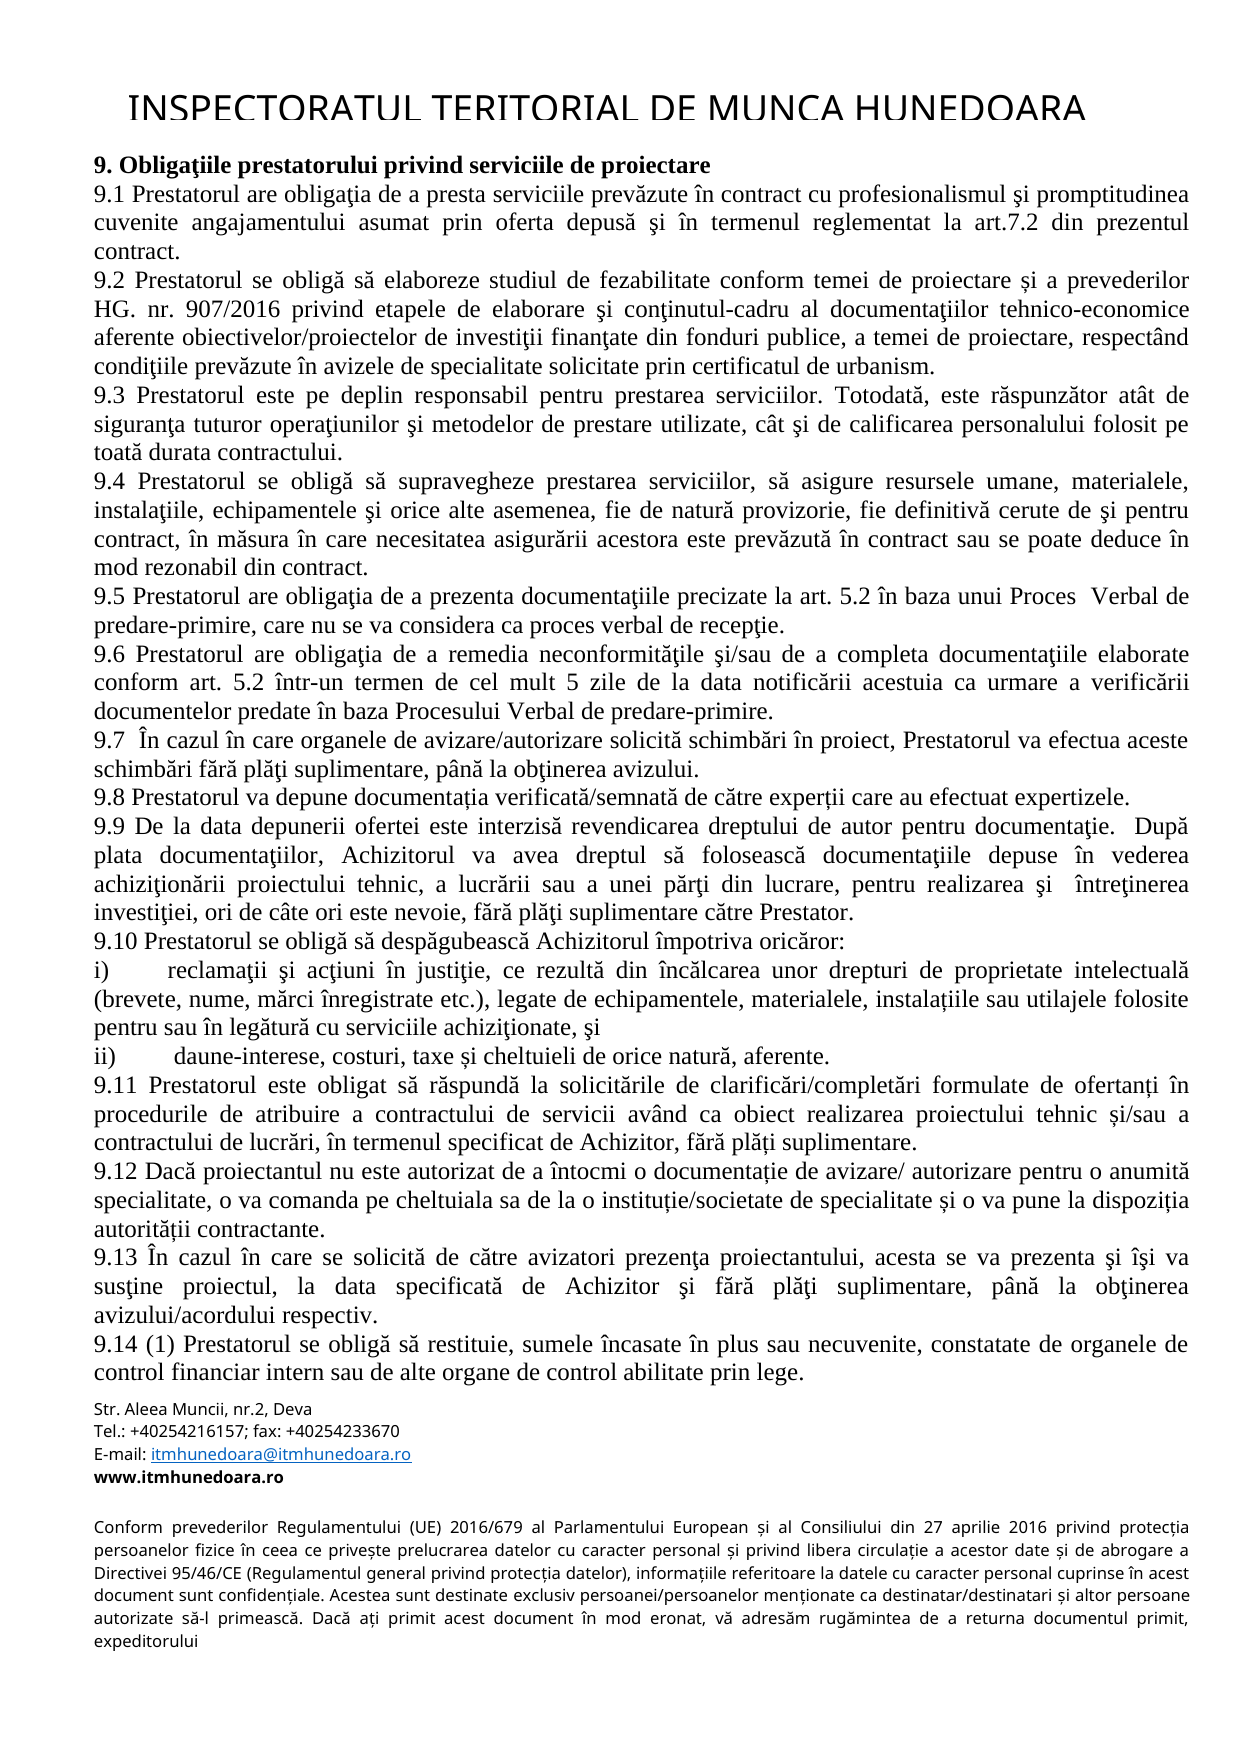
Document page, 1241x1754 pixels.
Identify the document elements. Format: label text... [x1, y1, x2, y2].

text 9.13 În cazul în care se solicită de către avizatori prezenţa proiectantului, acesta se va prezenta şi îşi va susţine proiectul, la data specificată de Achizitor şi fără plăţi suplimentare, până la obţinerea avizului/acordului respectiv. [94, 1242, 1191, 1329]
text 9.2 Prestatorul se obligă să elaboreze studiul de fezabilitate conform temei de proiectare și a prevederilor HG. nr. 907/2016 privind etapele de elaborare şi conţinutul-cadru al documentaţiilor tehnico-economice aferente obiectivelor/proiectelor de investiţii finanţate din fonduri publice, a temei de proiectare, respectând condiţiile prevăzute în avizele de specialitate solicitate prin certificatul de urbanism. [94, 265, 1191, 380]
text 9.11 Prestatorul este obligat să răspundă la solicitările de clarificări/completări formulate de ofertanți în procedurile de atribuire a contractului de servicii având ca obiect realizarea proiectului tehnic și/sau a contractului de lucrări, în termenul specificat de Achizitor, fără plăți suplimentare. [94, 1070, 1191, 1156]
text 9.5 Prestatorul are obligaţia de a prezenta documentaţiile precizate la art. 5.2 în baza unui Proces Verbal de predare-primire, care nu se va considera ca proces verbal de recepţie. [94, 581, 1191, 639]
list daune-interese, costuri, taxe și cheltuieli de orice natură, aferente. [94, 1041, 1191, 1070]
text 9.14 (1) Prestatorul se obligă să restituie, sumele încasate în plus sau necuvenite, constatate de organele de control financiar intern sau de alte organe de control abilitate prin lege. [94, 1329, 1191, 1386]
text 9.8 Prestatorul va depune documentația verificată/semnată de către experții care au efectuat expertizele. [94, 782, 1191, 811]
text 9.6 Prestatorul are obligaţia de a remedia neconformităţile şi/sau de a completa documentaţiile elaborate conform art. 5.2 într-un termen de cel mult 5 zile de la data notificării acestuia ca urmare a verificării documentelor predate în baza Procesului Verbal de predare-primire. [94, 639, 1191, 725]
text 9.1 Prestatorul are obligaţia de a presta serviciile prevăzute în contract cu profesionalismul şi promptitudinea cuvenite angajamentului asumat prin oferta depusă şi în termenul reglementat la art.7.2 din prezentul contract. [94, 179, 1191, 265]
text 9.7 În cazul în care organele de avizare/autorizare solicită schimbări în proiect, Prestatorul va efectua aceste schimbări fără plăţi suplimentare, până la obţinerea avizului. [94, 725, 1191, 782]
text 9.12 Dacă proiectantul nu este autorizat de a întocmi o documentație de avizare/ autorizare pentru o anumită specialitate, o va comanda pe cheltuiala sa de la o instituție/societate de specialitate și o va pune la dispoziția autorității contractante. [94, 1156, 1191, 1242]
text 9. Obligaţiile prestatorului privind serviciile de proiectare [94, 150, 1191, 179]
text 9.9 De la data depunerii ofertei este interzisă revendicarea dreptului de autor pentru documentaţie. După plata documentaţiilor, Achizitorul va avea dreptul să folosească documentaţiile depuse în vederea achiziţionării proiectului tehnic, a lucrării sau a unei părţi din lucrare, pentru realizarea şi întreţinerea investiţiei, ori de câte ori este nevoie, fără plăţi suplimentare către Prestator. [94, 811, 1191, 926]
text 9.3 Prestatorul este pe deplin responsabil pentru prestarea serviciilor. Totodată, este răspunzător atât de siguranţa tuturor operaţiunilor şi metodelor de prestare utilizate, cât şi de calificarea personalului folosit pe toată durata contractului. [94, 380, 1191, 466]
list reclamaţii şi acţiuni în justiţie, ce rezultă din încălcarea unor drepturi de proprietate intelectuală (brevete, nume, mărci înregistrate etc.), legate de echipamentele, materialele, instalațiile sau utilajele folosite pentru sau în legătură cu serviciile achiziţionate, şi [94, 955, 1191, 1041]
text 9.4 Prestatorul se obligă să supravegheze prestarea serviciilor, să asigure resursele umane, materialele, instalaţiile, echipamentele şi orice alte asemenea, fie de natură provizorie, fie definitivă cerute de şi pentru contract, în măsura în care necesitatea asigurării acestora este prevăzută în contract sau se poate deduce în mod rezonabil din contract. [94, 466, 1191, 581]
text 9.10 Prestatorul se obligă să despăgubească Achizitorul împotriva oricăror: [94, 926, 1191, 955]
